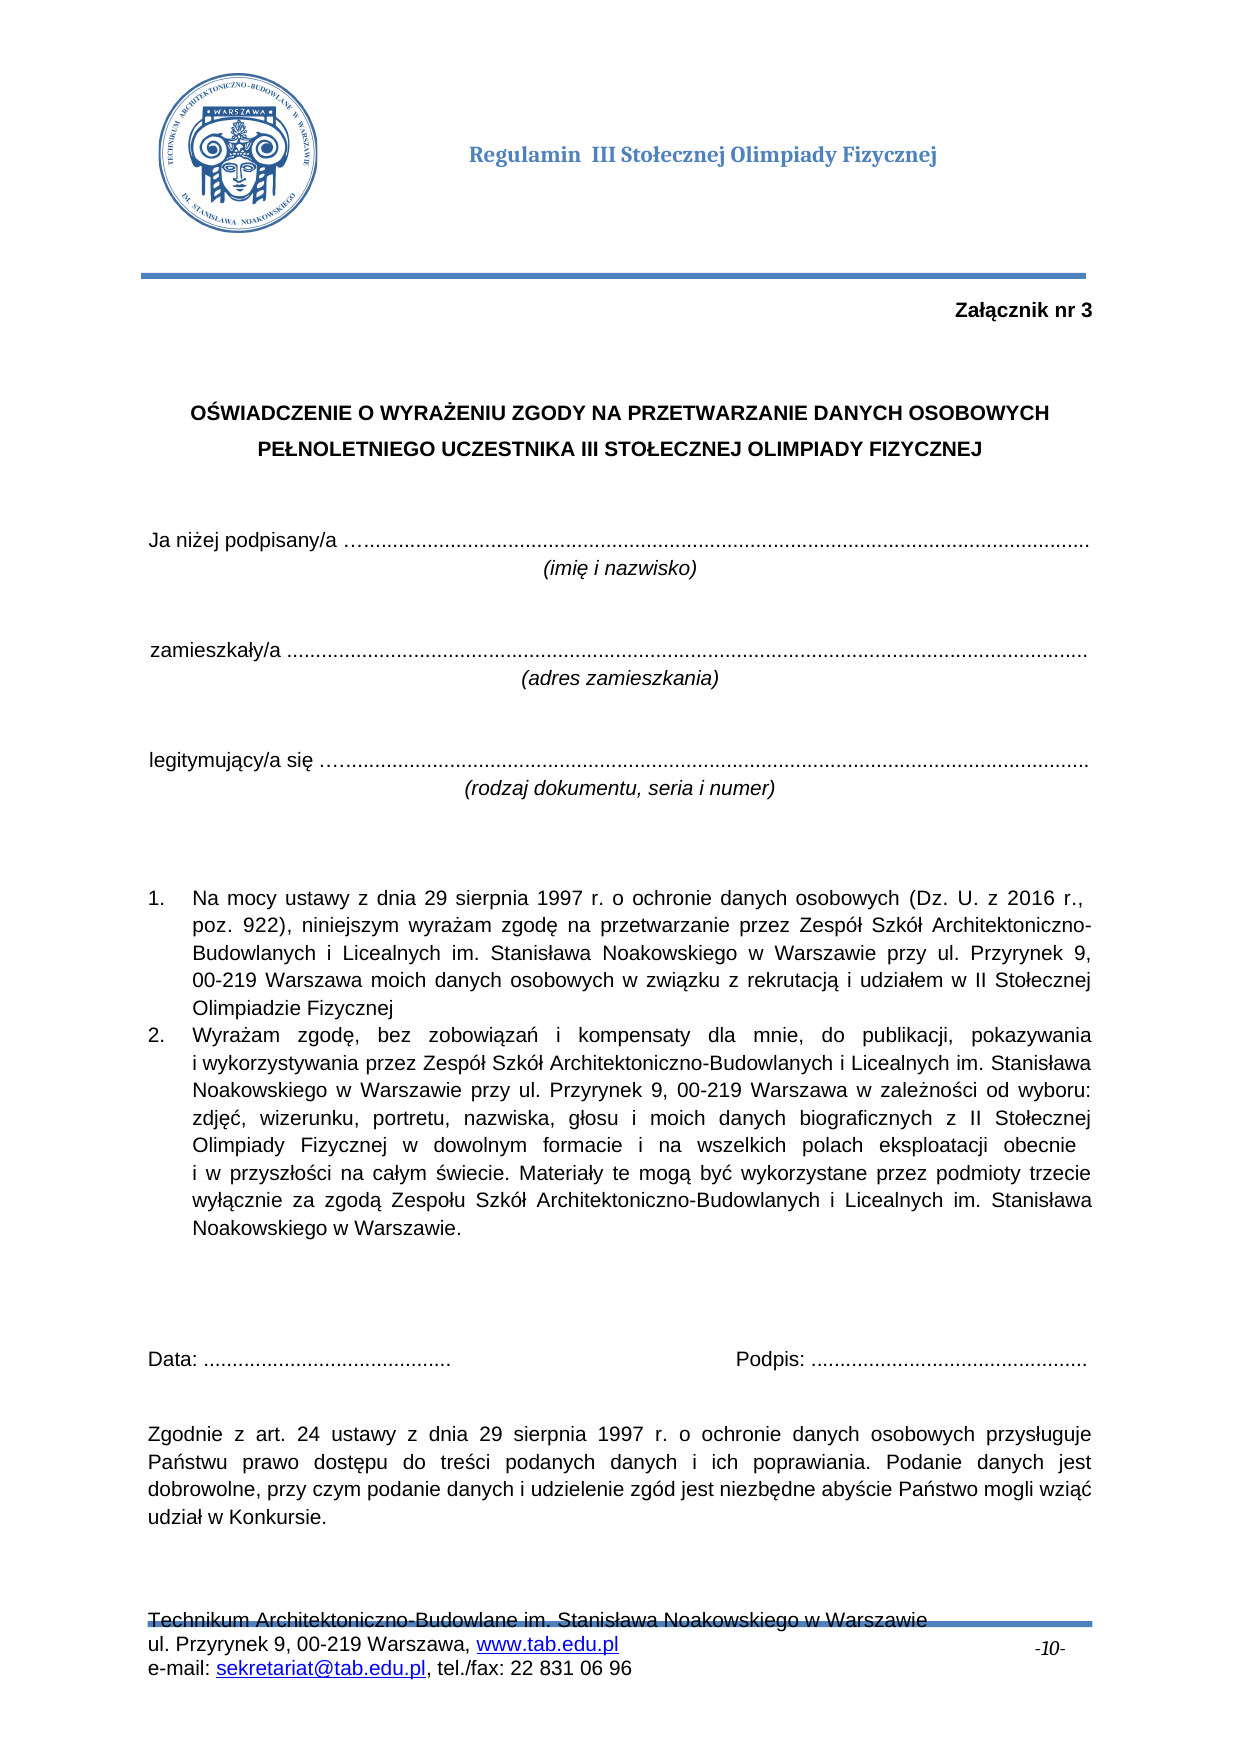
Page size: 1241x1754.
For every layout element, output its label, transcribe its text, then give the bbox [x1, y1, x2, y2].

list Na mocy ustawy z dnia 29 sierpnia 1997 r. o ochronie danych osobowych (Dz. U. z 2016 r., poz. 922), niniejszym wyrażam zgodę na przetwarzanie przez Zespół Szkół Architektoniczno-Budowlanych i Licealnych im. Stanisława Noakowskiego w Warszawie przy ul. Przyrynek 9, 00-219 Warszawa moich danych osobowych w związku z rekrutacją i udziałem w II Stołecznej Olimpiadzie Fizycznej [148, 886, 1093, 1019]
text Zgodnie z art. 24 ustawy z dnia 29 sierpnia 1997 r. o ochronie danych osobowych przysługuje Państwu prawo dostępu do treści podanych danych i ich poprawiania. Podanie danych jest dobrowolne, przy czym podanie danych i udzielenie zgód jest niezbędne abyście Państwo mogli wziąć udział w Konkursie. [148, 1422, 1093, 1529]
text legitymujący/a się .…................................................................................................................................. (rodzaj dokumentu, seria i numer) [148, 748, 1093, 799]
list Wyrażam zgodę, bez zobowiązań i kompensaty dla mnie, do publikacji, pokazywania i wykorzystywania przez Zespół Szkół Architektoniczno-Budowlanych i Licealnych im. Stanisława Noakowskiego w Warszawie przy ul. Przyrynek 9, 00-219 Warszawa w zależności od wyboru: zdjęć, wizerunku, portretu, nazwiska, głosu i moich danych biograficznych z II Stołecznej Olimpiady Fizycznej w dowolnym formacie i na wszelkich polach eksploatacji obecnie i w przyszłości na całym świecie. Materiały te mogą być wykorzystane przez podmioty trzecie wyłącznie za zgodą Zespołu Szkół Architektoniczno-Budowlanych i Licealnych im. Stanisława Noakowskiego w Warszawie. [148, 1023, 1093, 1239]
text OŚWIADCZENIE O WYRAŻENIU ZGODY NA PRZETWARZANIE DANYCH OSOBOWYCH PEŁNOLETNIEGO UCZESTNIKA III STOŁECZNEJ OLIMPIADY FIZYCZNEJ [148, 401, 1093, 461]
text Załącznik nr 3 [148, 241, 1093, 322]
text zamieszkały/a ........................................................................................................................................... (adres zamieszkania) [148, 638, 1093, 689]
text Ja niżej podpisany/a ….............................................................................................................................. (imię i nazwisko) [148, 528, 1093, 579]
text Data: ........................................... Podpis: ................................................ [148, 1346, 1093, 1370]
